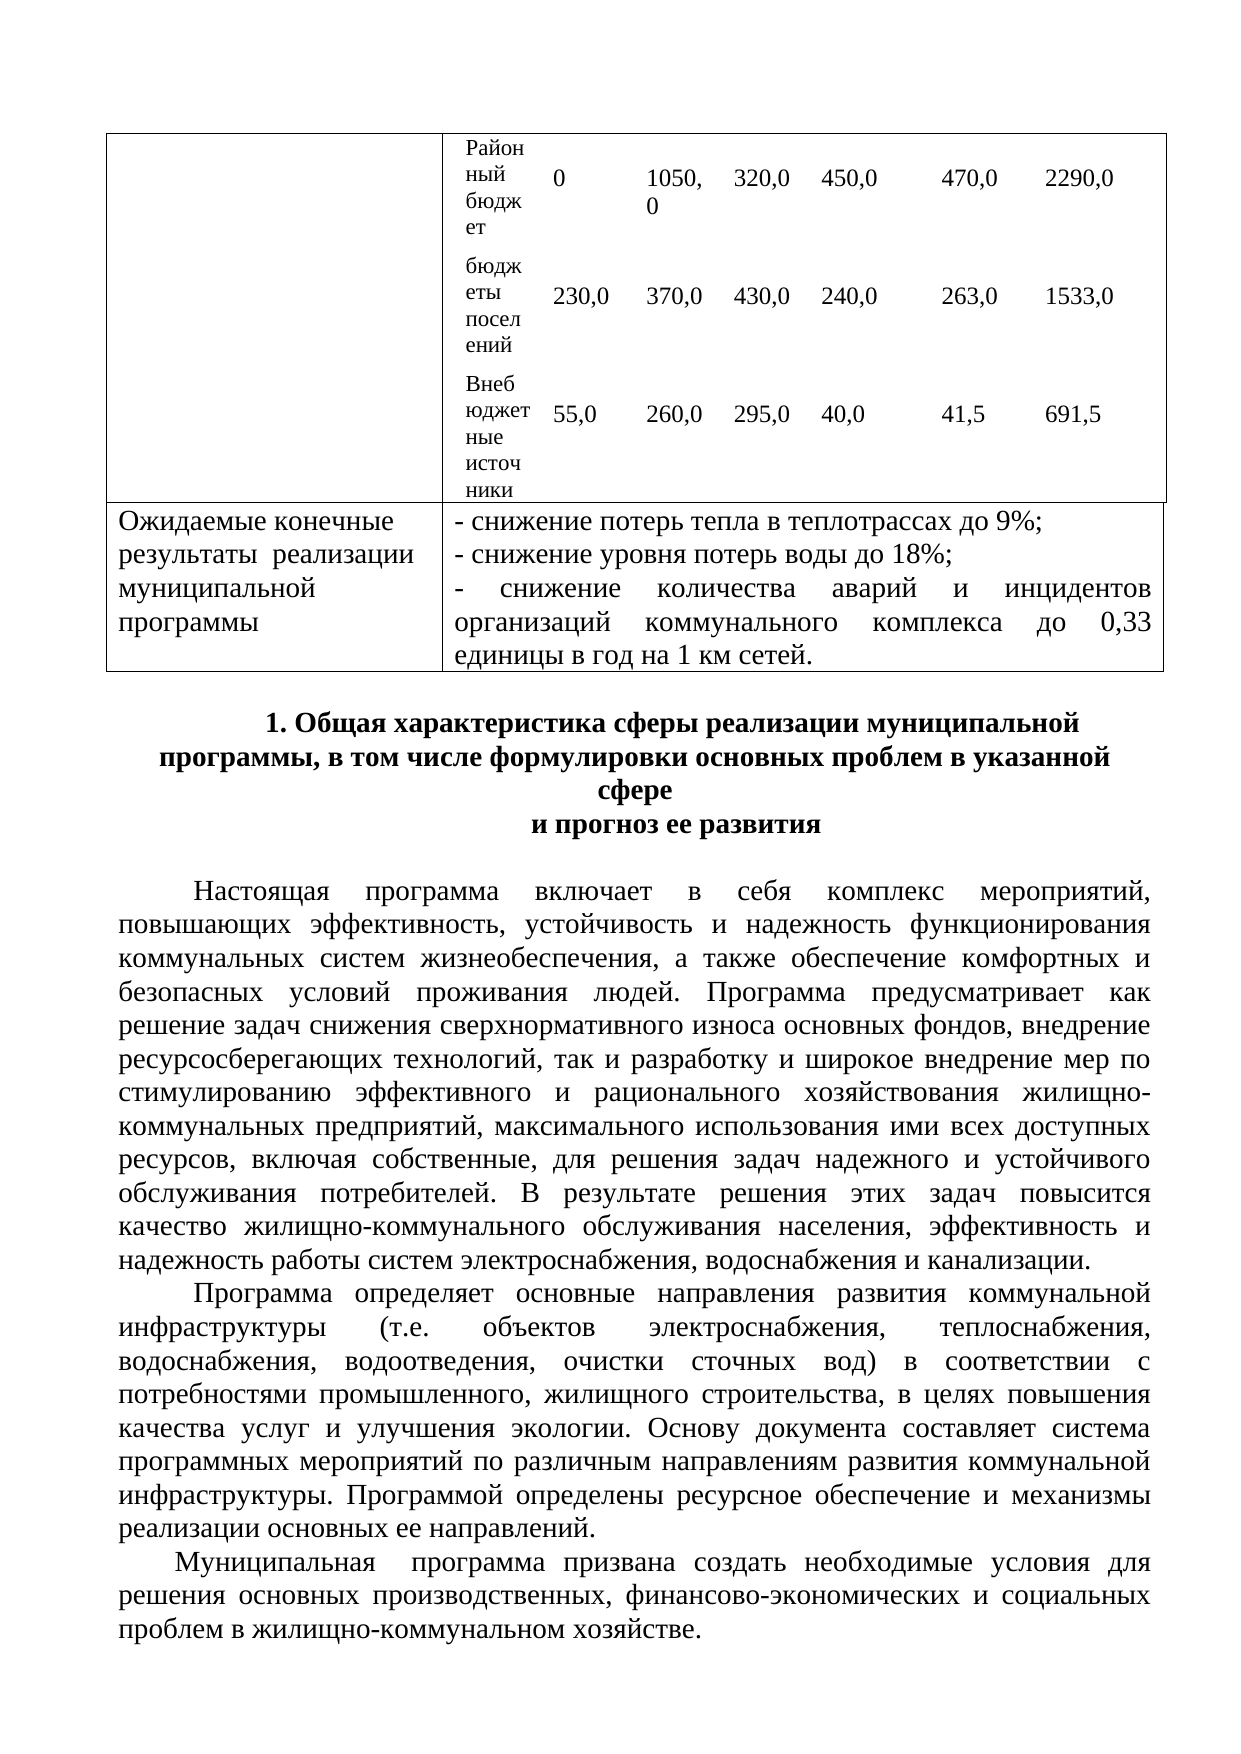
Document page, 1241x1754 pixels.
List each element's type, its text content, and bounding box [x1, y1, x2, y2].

table_cell - снижение потерь тепла в теплотрассах до 9%; - снижение уровня потерь воды до 18%; - снижение количества аварий и инцидентов организаций коммунального комплекса до 0,33 единицы в год на 1 км сетей. [443, 503, 1163, 671]
text и прогноз ее развития [118, 806, 1152, 839]
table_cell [107, 134, 442, 502]
text Настоящая программа включает в себя комплекс мероприятий, повышающих эффективность, устойчивость и надежность функционирования коммунальных систем жизнеобеспечения, а также обеспечение комфортных и безопасных условий проживания людей. Программа предусматривает как решение задач снижения сверхнормативного износа основных фондов, внедрение ресурсосберегающих технологий, так и разработку и широкое внедрение мер по стимулированию эффективного и рационального хозяйствования жилищно-коммунальных предприятий, максимального использования ими всех доступных ресурсов, включая собственные, для решения задач надежного и устойчивого обслуживания потребителей. В результате решения этих задач повысится качество жилищно-коммунального обслуживания населения, эффективность и надежность работы систем электроснабжения, водоснабжения и канализации. [118, 873, 1152, 1276]
table_cell Ожидаемые конечные результаты реализации муниципальной программы [107, 503, 442, 671]
text Муниципальная программа призвана создать необходимые условия для решения основных производственных, финансово-экономических и социальных проблем в жилищно-коммунальном хозяйстве. [118, 1544, 1152, 1644]
text 1. Общая характеристика сферы реализации муниципальной программы, в том числе формулировки основных проблем в указанной сфере [118, 705, 1152, 806]
table_cell [443, 134, 1166, 502]
text Программа определяет основные направления развития коммунальной инфраструктуры (т.е. объектов электроснабжения, теплоснабжения, водоснабжения, водоотведения, очистки сточных вод) в соответствии с потребностями промышленного, жилищного строительства, в целях повышения качества услуг и улучшения экологии. Основу документа составляет система программных мероприятий по различным направлениям развития коммунальной инфраструктуры. Программой определены ресурсное обеспечение и механизмы реализации основных ее направлений. [118, 1276, 1152, 1544]
